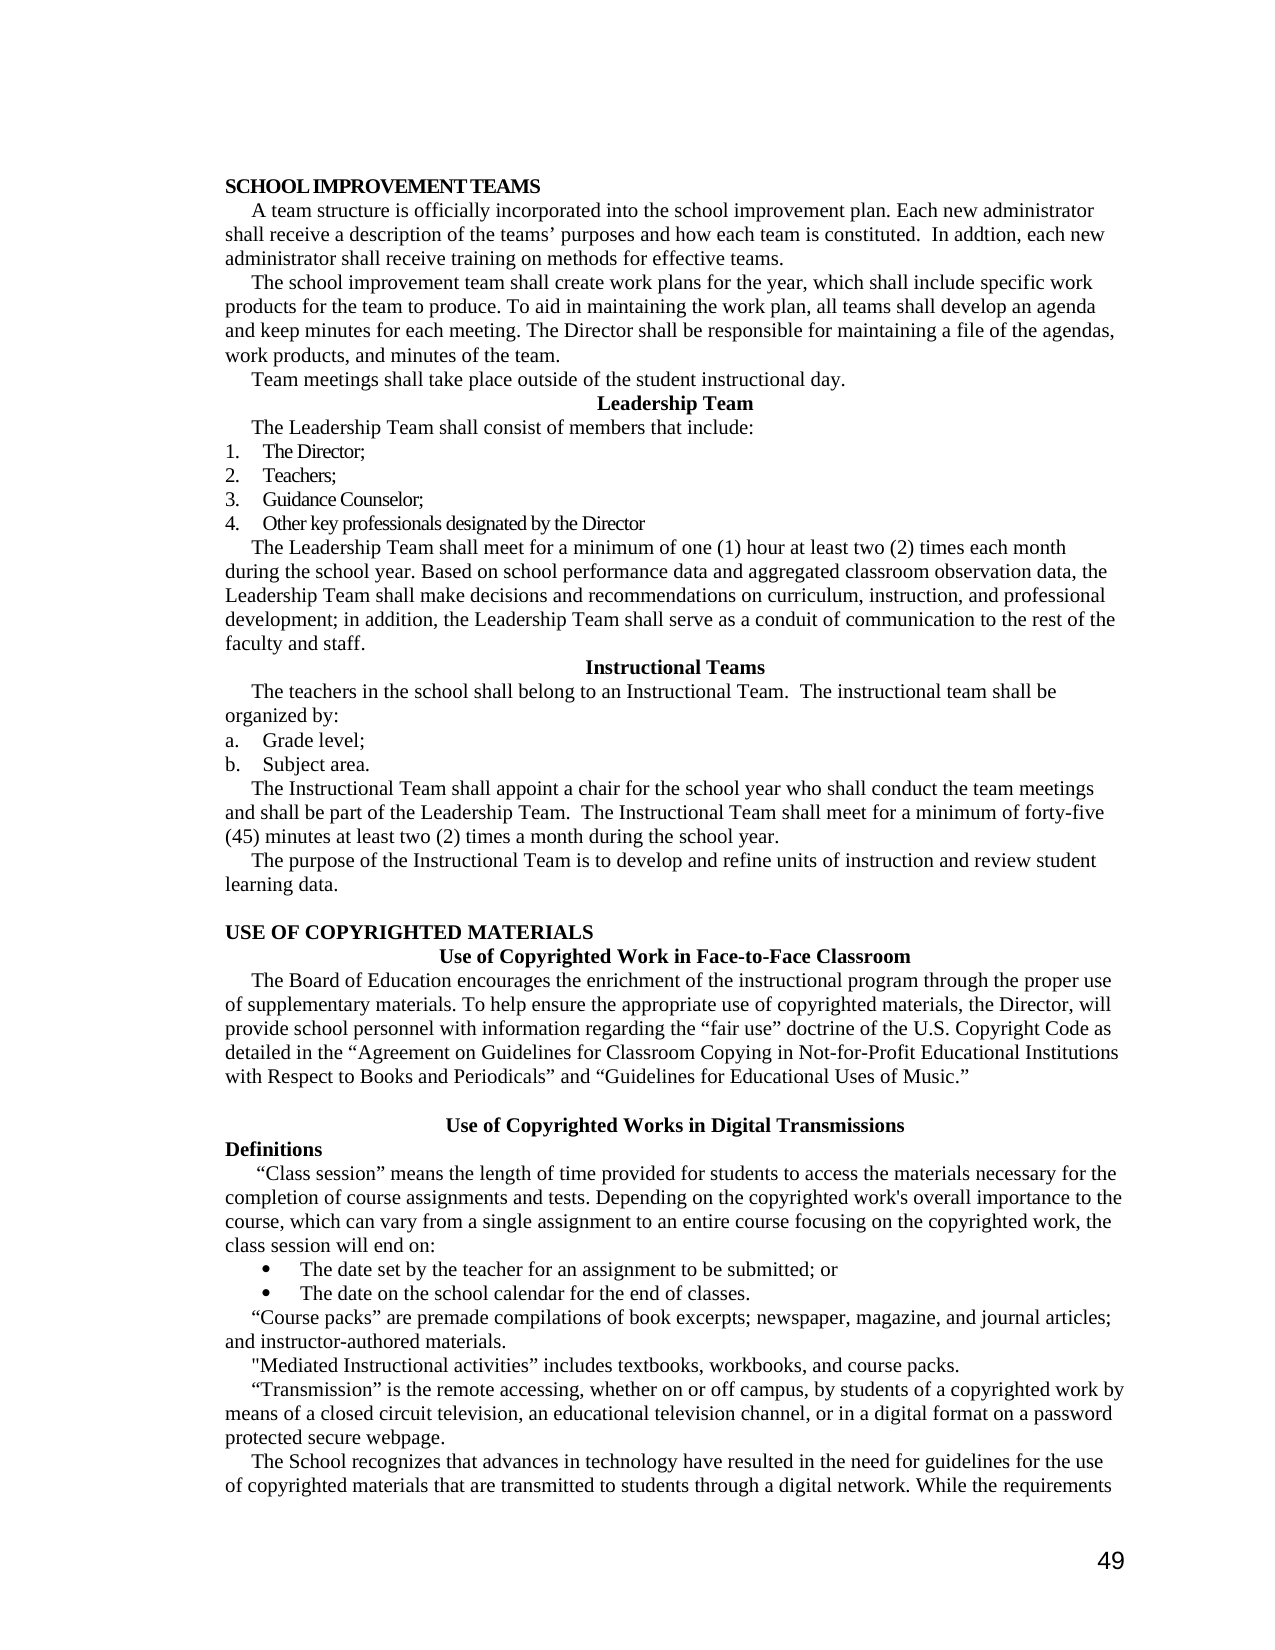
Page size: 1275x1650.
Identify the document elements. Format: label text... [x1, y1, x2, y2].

text A team structure is officially incorporated into the school improvement plan. Each new administrator shall receive a description of the teams’ purposes and how each team is constituted. In addtion, each new administrator shall receive training on methods for effective teams. [225, 198, 1125, 270]
text "Mediated Instructional activities” includes textbooks, workbooks, and course packs. [225, 1353, 1125, 1377]
text Use of Copyrighted Work in Face-to-Face Classroom [225, 944, 1125, 968]
list The Director; [225, 439, 1125, 463]
list Other key professionals designated by the Director [225, 511, 1125, 535]
text SCHOOL IMPROVEMENT TEAMS [225, 174, 1212, 198]
list Guidance Counselor; [225, 487, 1125, 511]
list Grade level; [225, 727, 1125, 752]
text The Board of Education encourages the enrichment of the instructional program through the proper use of supplementary materials. To help ensure the appropriate use of copyrighted materials, the Director, will provide school personnel with information regarding the “fair use” doctrine of the U.S. Copyright Code as detailed in the “Agreement on Guidelines for Classroom Copying in Not-for-Profit Educational Institutions with Respect to Books and Periodicals” and “Guidelines for Educational Uses of Music.” [225, 968, 1125, 1088]
text “Class session” means the length of time provided for students to access the materials necessary for the completion of course assignments and tests. Depending on the copyrighted work's overall importance to the course, which can vary from a single assignment to an entire course focusing on the copyrighted work, the class session will end on: [225, 1161, 1125, 1257]
text The purpose of the Instructional Team is to develop and refine units of instruction and review student learning data. [225, 848, 1125, 896]
text The school improvement team shall create work plans for the year, which shall include specific work products for the team to produce. To aid in maintaining the work plan, all teams shall develop an agenda and keep minutes for each meeting. The Director shall be responsible for maintaining a file of the agendas, work products, and minutes of the team. [225, 270, 1125, 367]
list Teachers; [225, 463, 1125, 487]
text Definitions [225, 1137, 1125, 1161]
text The Leadership Team shall consist of members that include: [225, 415, 1125, 439]
text Leadership Team [225, 391, 1125, 415]
text USE OF COPYRIGHTED MATERIALS [225, 920, 1125, 944]
text “Transmission” is the remote accessing, whether on or off campus, by students of a copyrighted work by means of a closed circuit television, an educational television channel, or in a digital format on a password protected secure webpage. [225, 1377, 1125, 1449]
text Instructional Teams [225, 655, 1125, 679]
list The date on the school calendar for the end of classes. [262, 1281, 1125, 1305]
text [225, 1449, 1125, 1497]
text The Instructional Team shall appoint a chair for the school year who shall conduct the team meetings and shall be part of the Leadership Team. The Instructional Team shall meet for a minimum of forty-five (45) minutes at least two (2) times a month during the school year. [225, 776, 1125, 848]
text The Leadership Team shall meet for a minimum of one (1) hour at least two (2) times each month during the school year. Based on school performance data and aggregated classroom observation data, the Leadership Team shall make decisions and recommendations on curriculum, instruction, and professional development; in addition, the Leadership Team shall serve as a conduit of communication to the rest of the faculty and staff. [225, 535, 1125, 655]
list Subject area. [225, 752, 1125, 776]
text “Course packs” are premade compilations of book excerpts; newspaper, magazine, and journal articles; and instructor-authored materials. [225, 1305, 1125, 1353]
text Use of Copyrighted Works in Digital Transmissions [225, 1112, 1125, 1137]
text Team meetings shall take place outside of the student instructional day. [225, 367, 1125, 391]
text The teachers in the school shall belong to an Instructional Team. The instructional team shall be organized by: [225, 679, 1125, 727]
list The date set by the teacher for an assignment to be submitted; or [262, 1257, 1125, 1281]
